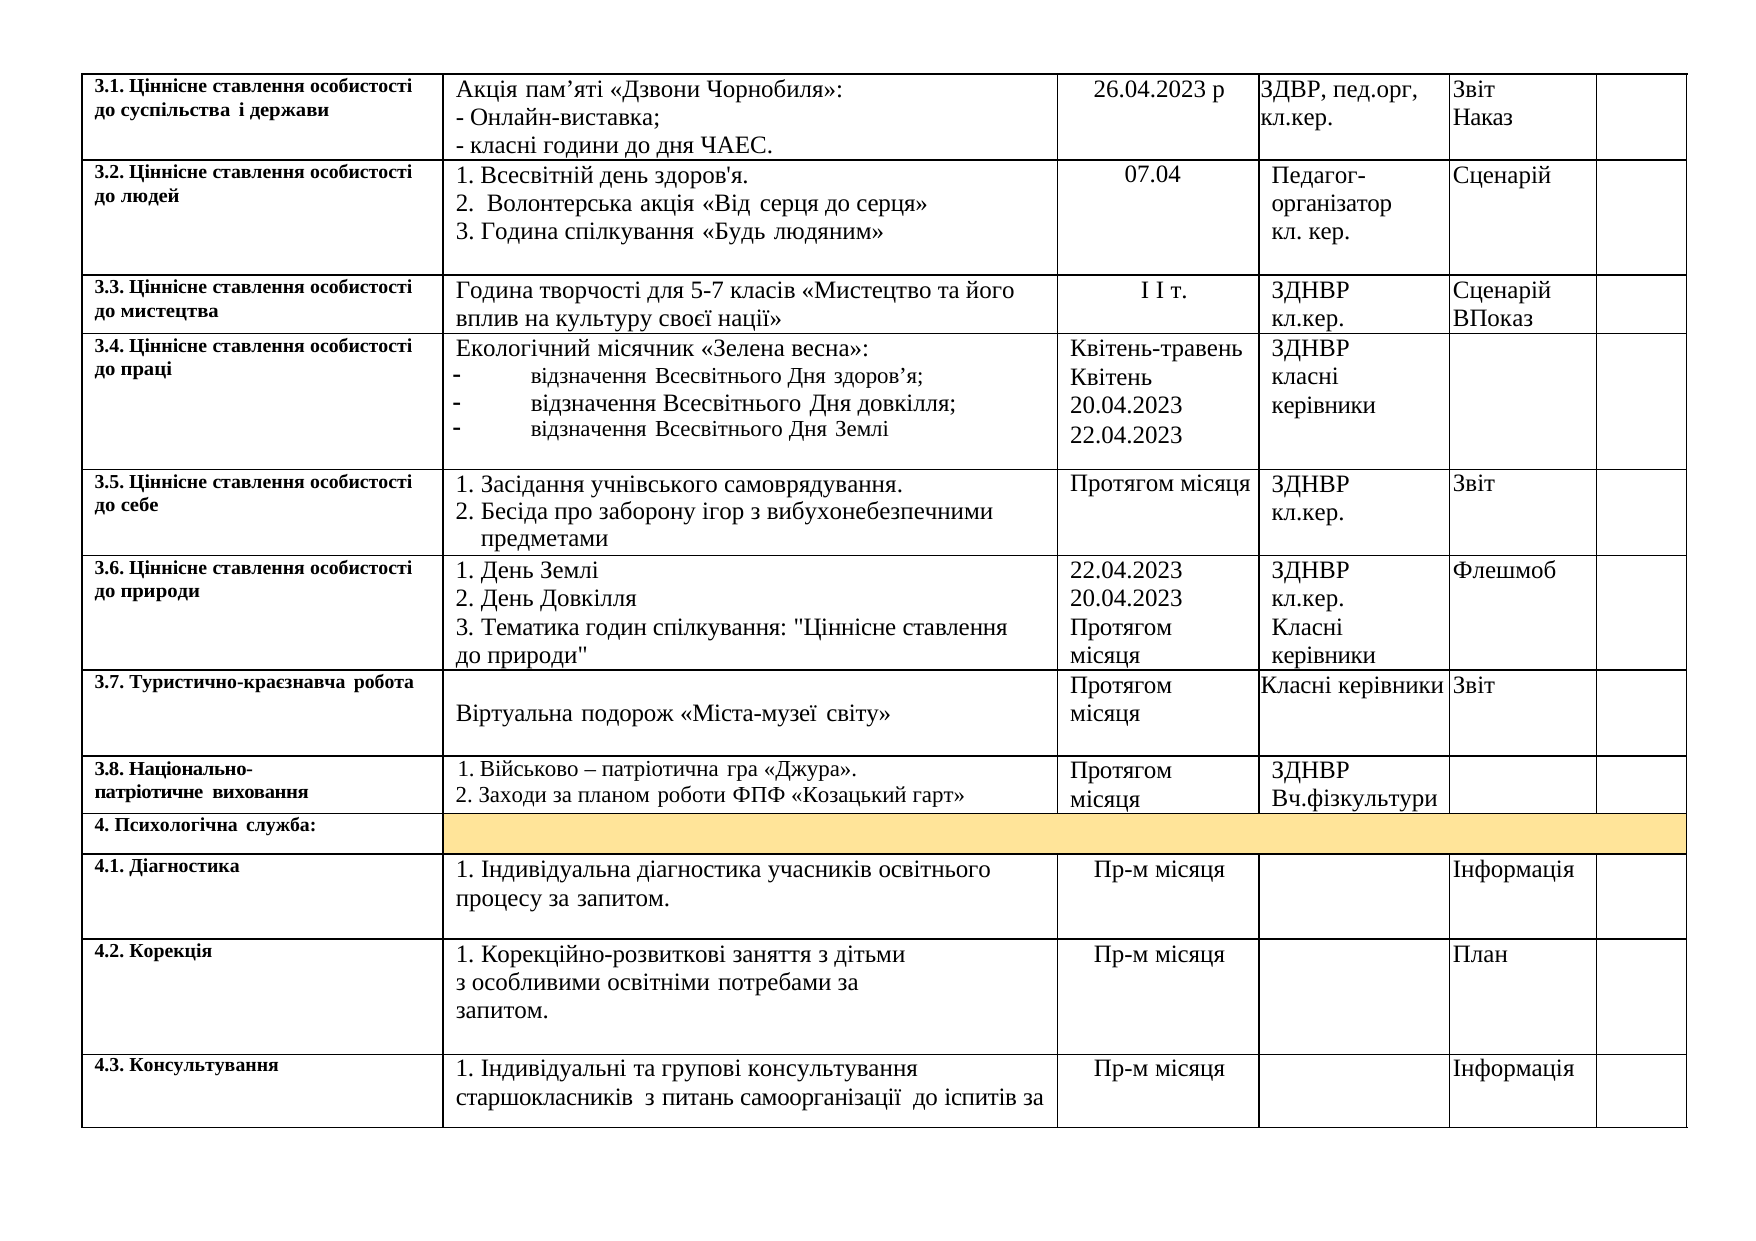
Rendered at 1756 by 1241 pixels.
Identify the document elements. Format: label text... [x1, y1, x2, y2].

table_cell ЗДНВР кл.кер. [1260, 276, 1449, 332]
table_cell 4.3. Консультування [83, 1055, 442, 1127]
table_cell 3.7. Туристично-краєзнавча робота [83, 671, 442, 755]
table_cell Пр-м місяця [1058, 940, 1258, 1053]
table_cell [444, 814, 1686, 853]
table_cell І І т. [1058, 276, 1258, 332]
table_cell [1597, 757, 1686, 813]
table_cell [1450, 334, 1596, 468]
table_cell Пр-м місяця [1058, 855, 1258, 938]
table_cell 4.1. Діагностика [83, 855, 442, 938]
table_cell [444, 1055, 1057, 1127]
table_cell [1597, 334, 1686, 468]
table_cell Екологічний місячник «Зелена весна»: відзначення Всесвітнього Дня здоров’я; відзначення Всесвітнього Дня довкілля; відзначення Всесвітнього Дня Землі [444, 334, 1057, 468]
table_cell 22.04.2023 20.04.2023 Протягом місяця [1058, 556, 1258, 669]
table_cell Педагог- організатор кл. кер. [1260, 161, 1449, 274]
table_cell Флешмоб [1450, 556, 1596, 669]
table_cell Віртуальна подорож «Міста-музеї світу» [444, 671, 1057, 755]
table_cell Звіт [1450, 470, 1596, 554]
table_cell [1597, 75, 1686, 159]
table_cell [1597, 276, 1686, 332]
table_cell 26.04.2023 р [1058, 75, 1258, 159]
table_cell [1597, 671, 1686, 755]
table_cell ЗДНВР класні керівники [1260, 334, 1449, 468]
table_cell [1597, 556, 1686, 669]
table_cell Пр-м місяця [1058, 1055, 1258, 1127]
table_cell 3.3. Ціннісне ставлення особистості до мистецтва [83, 276, 442, 332]
table_cell Звіт Наказ [1450, 75, 1596, 159]
table_cell 4.2. Корекція [83, 940, 442, 1053]
table_cell 1. Військово – патріотична гра «Джура». 2. Заходи за планом роботи ФПФ «Козацький гарт» [444, 757, 1057, 813]
table_cell Протягом місяця [1058, 671, 1258, 755]
table_cell [1260, 940, 1449, 1053]
table_cell 3.5. Ціннісне ставлення особистості до себе [83, 470, 442, 554]
table_cell 4. Психологічна служба: [83, 814, 442, 853]
table_cell [1597, 855, 1686, 938]
table_cell Година творчості для 5-7 класів «Мистецтво та його вплив на культуру своєї нації» [444, 276, 1057, 332]
table_cell Квітень-травень Квітень 20.04.2023 22.04.2023 [1058, 334, 1258, 468]
table_cell ЗДНВР кл.кер. Класні керівники [1260, 556, 1449, 669]
table_cell Протягом місяця [1058, 757, 1258, 813]
table_cell Інформація [1450, 1055, 1596, 1127]
table_cell 3.1. Ціннісне ставлення особистості до суспільства і держави [83, 75, 442, 159]
table_cell 3.6. Ціннісне ставлення особистості до природи [83, 556, 442, 669]
table_cell 3.2. Ціннісне ставлення особистості до людей [83, 161, 442, 274]
table_cell Класні керівники [1260, 671, 1449, 755]
table_cell 1. Всесвітній день здоров'я. 2. Волонтерська акція «Від серця до серця» 3. Година спілкування «Будь людяним» [444, 161, 1057, 274]
table_cell ЗДНВР Вч.фізкультури [1260, 757, 1449, 813]
table_cell Протягом місяця [1058, 470, 1258, 554]
table_cell [1597, 470, 1686, 554]
table_cell День Землі День Довкілля Тематика годин спілкування: "Ціннісне ставлення до природи" [444, 556, 1057, 669]
table_cell Індивідуальна діагностика учасників освітнього процесу за запитом. [444, 855, 1057, 938]
table_cell [1597, 940, 1686, 1053]
table_cell План [1450, 940, 1596, 1053]
table_cell [1597, 1055, 1686, 1127]
table_cell Акція пам’яті «Дзвони Чорнобиля»: Онлайн-виставка; класні години до дня ЧАЕС. [444, 75, 1057, 159]
table_cell [1597, 161, 1686, 274]
table_cell Інформація [1450, 855, 1596, 938]
table_cell Звіт [1450, 671, 1596, 755]
table_cell ЗДНВР кл.кер. [1260, 470, 1449, 554]
table_cell [1260, 1055, 1449, 1127]
table_cell Сценарій [1450, 161, 1596, 274]
table_cell Корекційно-розвиткові заняття з дітьми з особливими освітніми потребами за запитом. [444, 940, 1057, 1053]
table_cell Засідання учнівського самоврядування. Бесіда про заборону ігор з вибухонебезпечними предметами [444, 470, 1057, 554]
table_cell Сценарій ВПоказ [1450, 276, 1596, 332]
table_cell [1260, 855, 1449, 938]
table_cell [1450, 757, 1596, 813]
table_cell 07.04 [1058, 161, 1258, 274]
table_cell 3.4. Ціннісне ставлення особистості до праці [83, 334, 442, 468]
table_cell 3.8. Національно- патріотичне виховання [83, 757, 442, 813]
table_cell ЗДВР, пед.орг, кл.кер. [1260, 75, 1449, 159]
